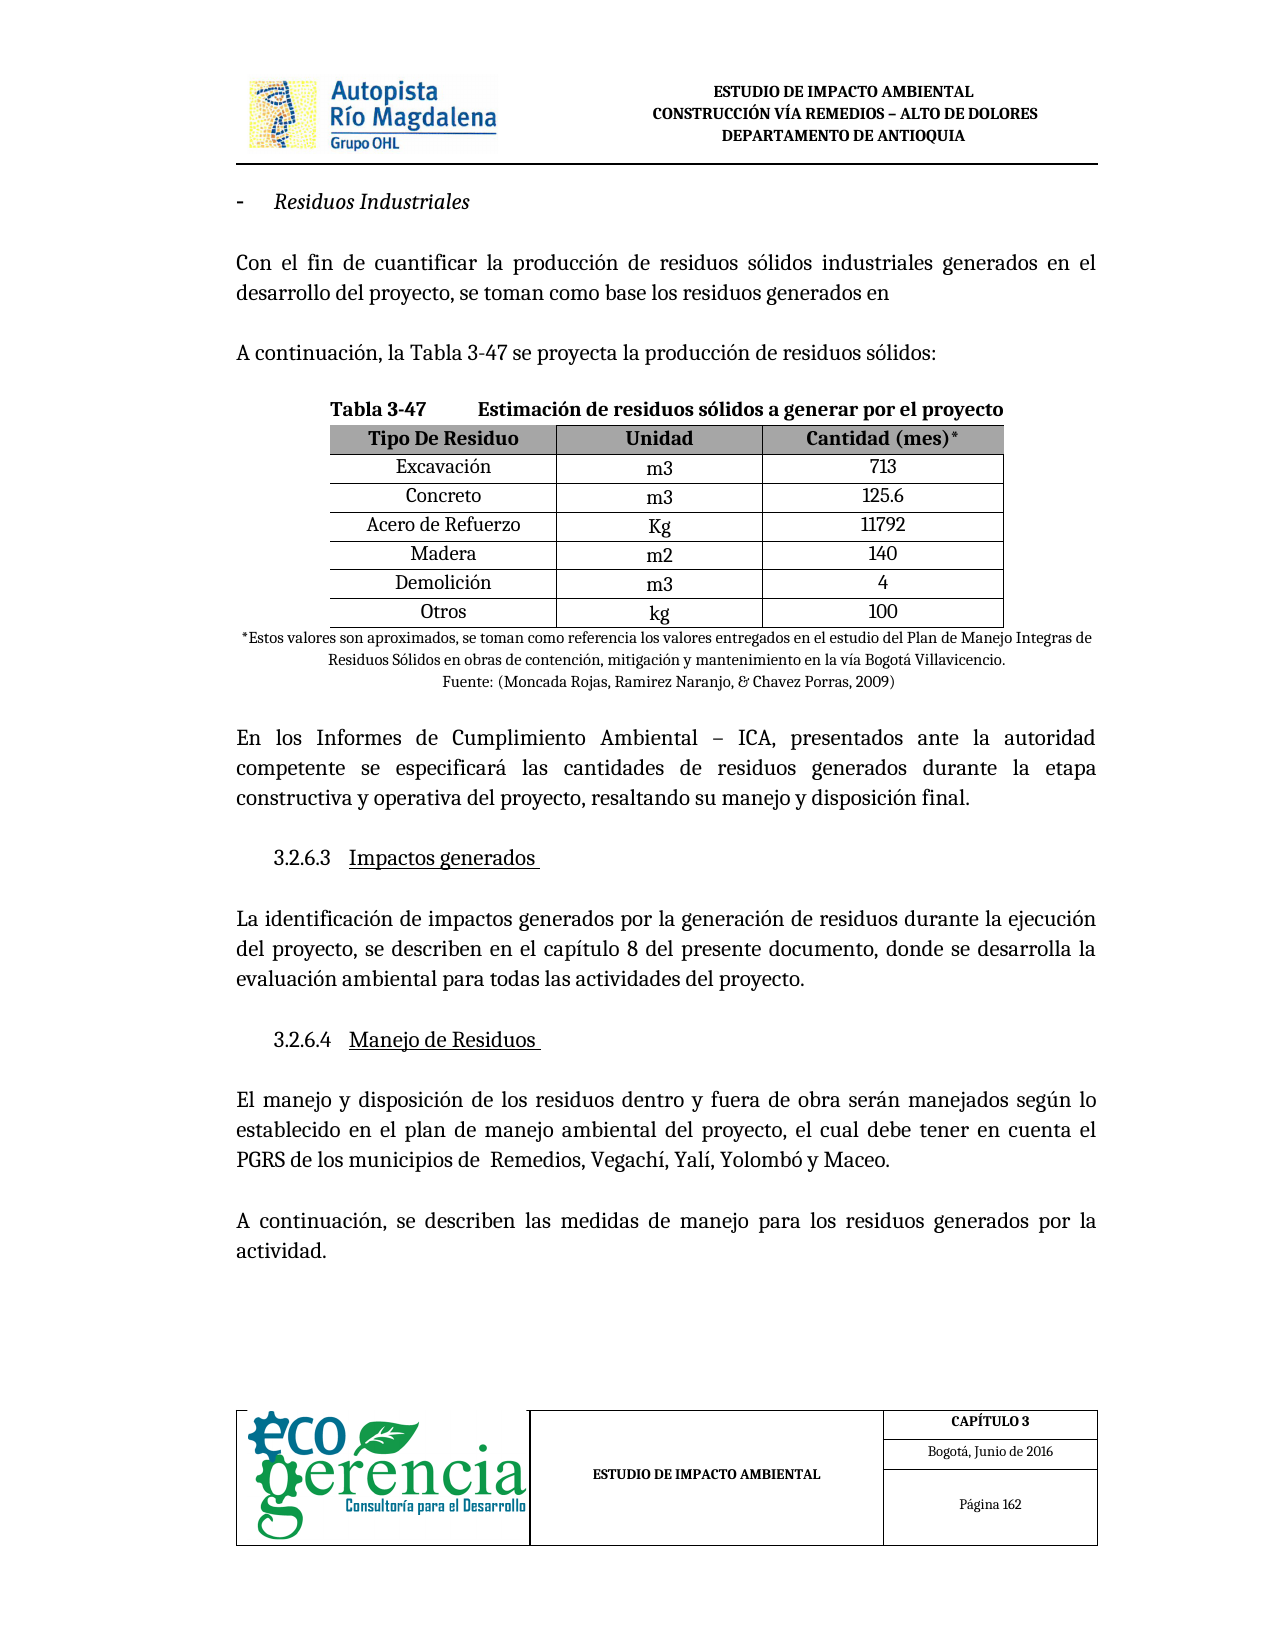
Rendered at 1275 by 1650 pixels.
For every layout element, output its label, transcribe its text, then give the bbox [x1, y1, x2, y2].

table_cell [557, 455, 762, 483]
text En los Informes de Cumplimiento Ambiental – ICA, presentados ante la autoridad competente se especificará las cantidades de residuos generados durante la etapa constructiva y operativa del proyecto, resaltando su manejo y disposición final. [236, 724, 1098, 811]
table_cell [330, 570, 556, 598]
subtitle Manejo de Residuos [274, 1026, 1098, 1053]
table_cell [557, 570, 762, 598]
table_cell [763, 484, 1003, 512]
picture [247, 1410, 527, 1540]
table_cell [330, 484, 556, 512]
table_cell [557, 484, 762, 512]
picture [247, 74, 499, 154]
subtitle Impactos generados [274, 845, 1098, 871]
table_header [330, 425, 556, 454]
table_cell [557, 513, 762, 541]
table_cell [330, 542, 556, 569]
subtitle Residuos Industriales [236, 189, 1098, 215]
text A continuación, la Tabla 3-47 se proyecta la producción de residuos sólidos: [236, 340, 1098, 366]
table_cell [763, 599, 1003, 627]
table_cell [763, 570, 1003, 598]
text A continuación, se describen las medidas de manejo para los residuos generados por la actividad. [236, 1208, 1098, 1264]
text El manejo y disposición de los residuos dentro y fuera de obra serán manejados según lo establecido en el plan de manejo ambiental del proyecto, el cual debe tener en cuenta el PGRS de los municipios de Remedios, Vegachí, Yalí, Yolombó y Maceo. [236, 1087, 1098, 1173]
text Con el fin de cuantificar la producción de residuos sólidos industriales generados en el desarrollo del proyecto, se toman como base los residuos generados en [236, 249, 1098, 306]
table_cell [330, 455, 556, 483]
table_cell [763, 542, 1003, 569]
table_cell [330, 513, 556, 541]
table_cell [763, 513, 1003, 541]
text Tabla 3-47 Estimación de residuos sólidos a generar por el proyecto [236, 398, 1098, 422]
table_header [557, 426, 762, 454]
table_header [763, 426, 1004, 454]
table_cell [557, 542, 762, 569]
text Fuente: [236, 672, 1098, 691]
text La identificación de impactos generados por la generación de residuos durante la ejecución del proyecto, se describen en el capítulo 8 del presente documento, donde se desarrolla la evaluación ambiental para todas las actividades del proyecto. [236, 906, 1098, 992]
picture [265, 1424, 280, 1433]
text *Estos valores son aproximados, se toman como referencia los valores entregados en el estudio del Plan de Manejo Integras de Residuos Sólidos en obras de contención, mitigación y mantenimiento en la vía Bogotá Villavicencio. [236, 628, 1098, 669]
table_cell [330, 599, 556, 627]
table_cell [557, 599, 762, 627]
picture [247, 1410, 269, 1435]
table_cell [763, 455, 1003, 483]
